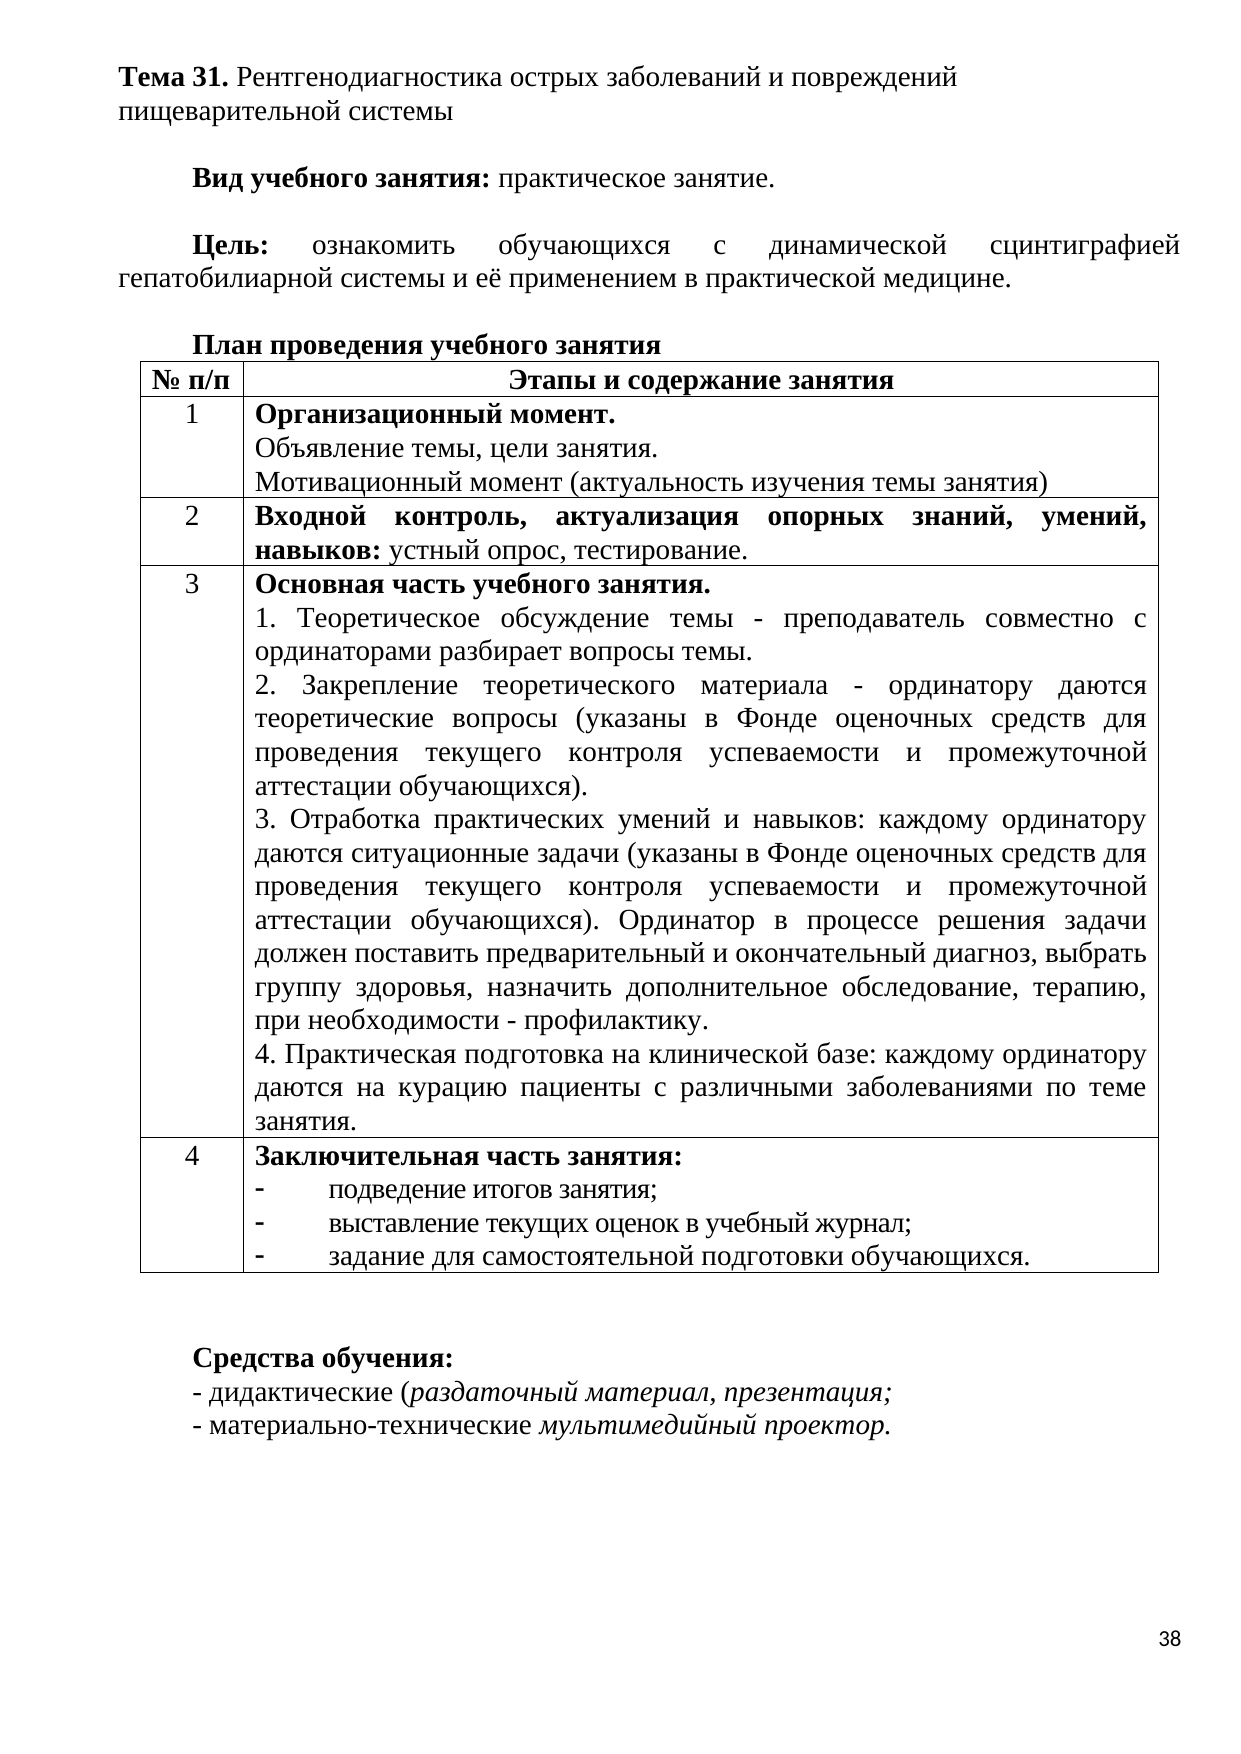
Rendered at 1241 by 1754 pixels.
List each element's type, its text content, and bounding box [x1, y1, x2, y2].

table_cell 2 [141, 498, 243, 565]
table_cell Организационный момент. Объявление темы, цели занятия. Мотивационный момент (актуальность изучения темы занятия) [244, 397, 1158, 497]
text Цель: ознакомить обучающихся с динамической сцинтиграфией гепатобилиарной системы и её применением в практической медицине. [118, 227, 1181, 294]
table_cell Заключительная часть занятия: подведение итогов занятия; выставление текущих оценок в учебный журнал; задание для самостоятельной подготовки обучающихся. [244, 1138, 1158, 1272]
text - материально-технические мультимедийный проектор. [118, 1407, 1181, 1441]
table_cell 4 [141, 1138, 243, 1272]
text Вид учебного занятия: практическое занятие. [118, 160, 1181, 193]
text План проведения учебного занятия [118, 327, 1181, 361]
table_cell 3 [141, 566, 243, 1137]
text Тема 31. Рентгенодиагностика острых заболеваний и повреждений пищеварительной системы [118, 59, 1181, 126]
table_cell Основная часть учебного занятия. 1. Теоретическое обсуждение темы - преподаватель совместно с ординаторами разбирает вопросы темы. 2. Закрепление теоретического материала - ординатору даются теоретические вопросы (указаны в Фонде оценочных средств для проведения текущего контроля успеваемости и промежуточной аттестации обучающихся). 3. Отработка практических умений и навыков: каждому ординатору даются ситуационные задачи (указаны в Фонде оценочных средств для проведения текущего контроля успеваемости и промежуточной аттестации обучающихся). Ординатор в процессе решения задачи должен поставить предварительный и окончательный диагноз, выбрать группу здоровья, назначить дополнительное обследование, терапию, при необходимости - профилактику. 4. Практическая подготовка на клинической базе: каждому ординатору даются на курацию пациенты с различными заболеваниями по теме занятия. [244, 566, 1158, 1137]
table_cell Входной контроль, актуализация опорных знаний, умений, навыков: устный опрос, тестирование. [244, 498, 1158, 565]
table_header Этапы и содержание занятия [244, 362, 1158, 396]
text Средства обучения: [118, 1340, 1181, 1374]
text - дидактические (раздаточный материал, презентация; [118, 1374, 1181, 1407]
table_header № п/п [141, 362, 243, 396]
table_cell 1 [141, 397, 243, 497]
